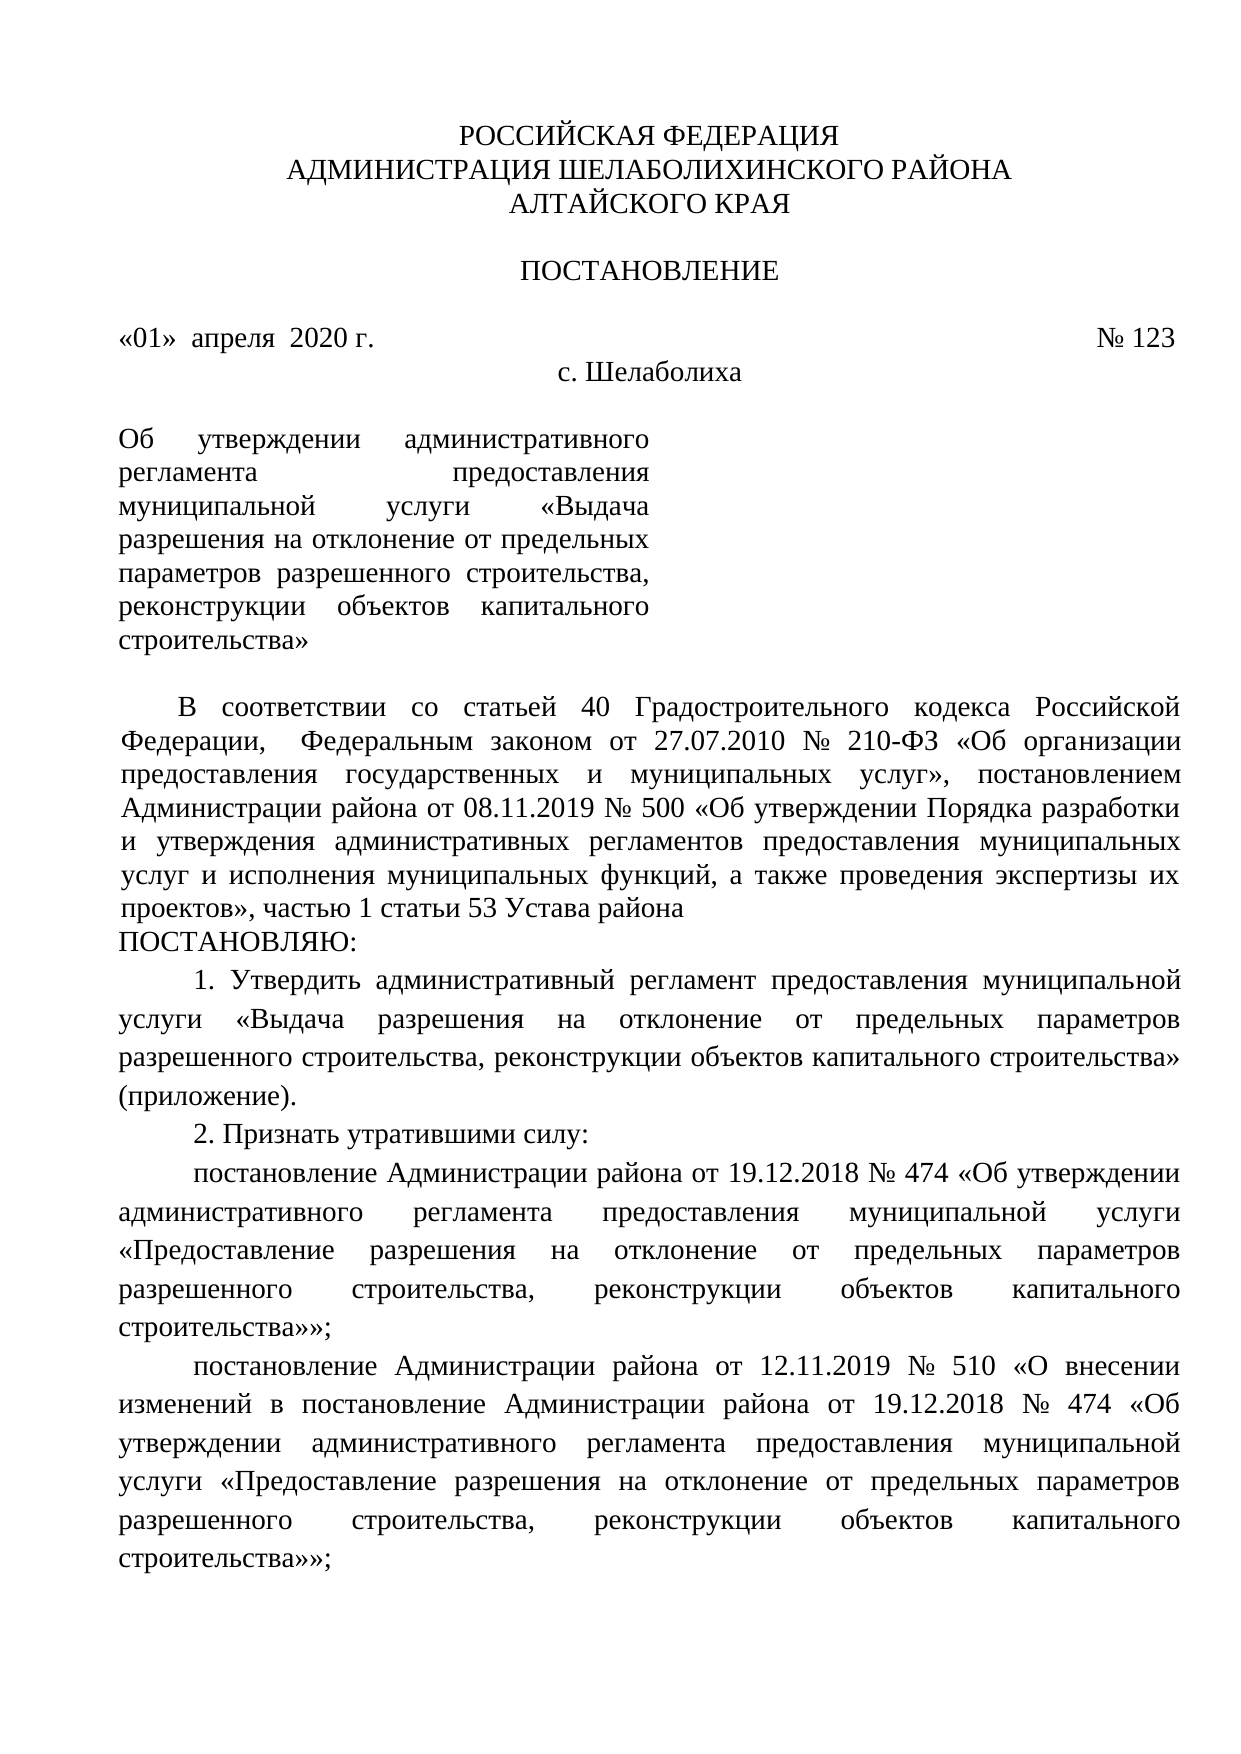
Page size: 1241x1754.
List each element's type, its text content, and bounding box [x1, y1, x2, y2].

text постановление Администрации района от 19.12.2018 № 474 «Об утверждении административного регламента предоставления муниципальной услуги «Предоставление разрешения на отклонение от предельных параметров разрешенного строительства, реконструкции объектов капитального строительства»»; [118, 1155, 1181, 1343]
text постановление Администрации района от 12.11.2019 № 510 «О внесении изменений в постановление Администрации района от 19.12.2018 № 474 «Об утверждении административного регламента предоставления муниципальной услуги «Предоставление разрешения на отклонение от предельных параметров разрешенного строительства, реконструкции объектов капитального строительства»»; [118, 1348, 1181, 1574]
text Об утверждении административного регламента предоставления муниципальной услуги «Выдача разрешения на отклонение от предельных параметров разрешенного строительства, реконструкции объектов капитального строительства» [118, 421, 650, 656]
text В соответствии со статьей 40 Градостроительного кодекса Российской Федерации, Федеральным законом от 27.07.2010 № 210-ФЗ «Об организации предоставления государственных и муниципальных услуг», постановлением Администрации района от 08.11.2019 № 500 «Об утверждении Порядка разработки и утверждения административных регламентов предоставления муниципальных услуг и исполнения муниципальных функций, а также проведения экспертизы их проектов», частью 1 статьи 53 Устава района [121, 689, 1181, 924]
text 2. Признать утратившими силу: [118, 1117, 1181, 1150]
text АДМИНИСТРАЦИЯ ШЕЛАБОЛИХИНСКОГО РАЙОНА [118, 152, 1180, 186]
text с. Шелаболиха [118, 354, 1181, 387]
text «01» апреля 2020 г. № 123 [118, 320, 1181, 354]
text 1. Утвердить административный регламент предоставления муниципальной услуги «Выдача разрешения на отклонение от предельных параметров разрешенного строительства, реконструкции объектов капитального строительства» (приложение). [118, 962, 1181, 1112]
text РОССИЙСКАЯ ФЕДЕРАЦИЯ [118, 118, 1180, 152]
text АЛТАЙСКОГО КРАЯ [118, 186, 1181, 219]
text ПОСТАНОВЛЕНИЕ [118, 253, 1181, 287]
text ПОСТАНОВЛЯЮ: [118, 924, 1181, 957]
